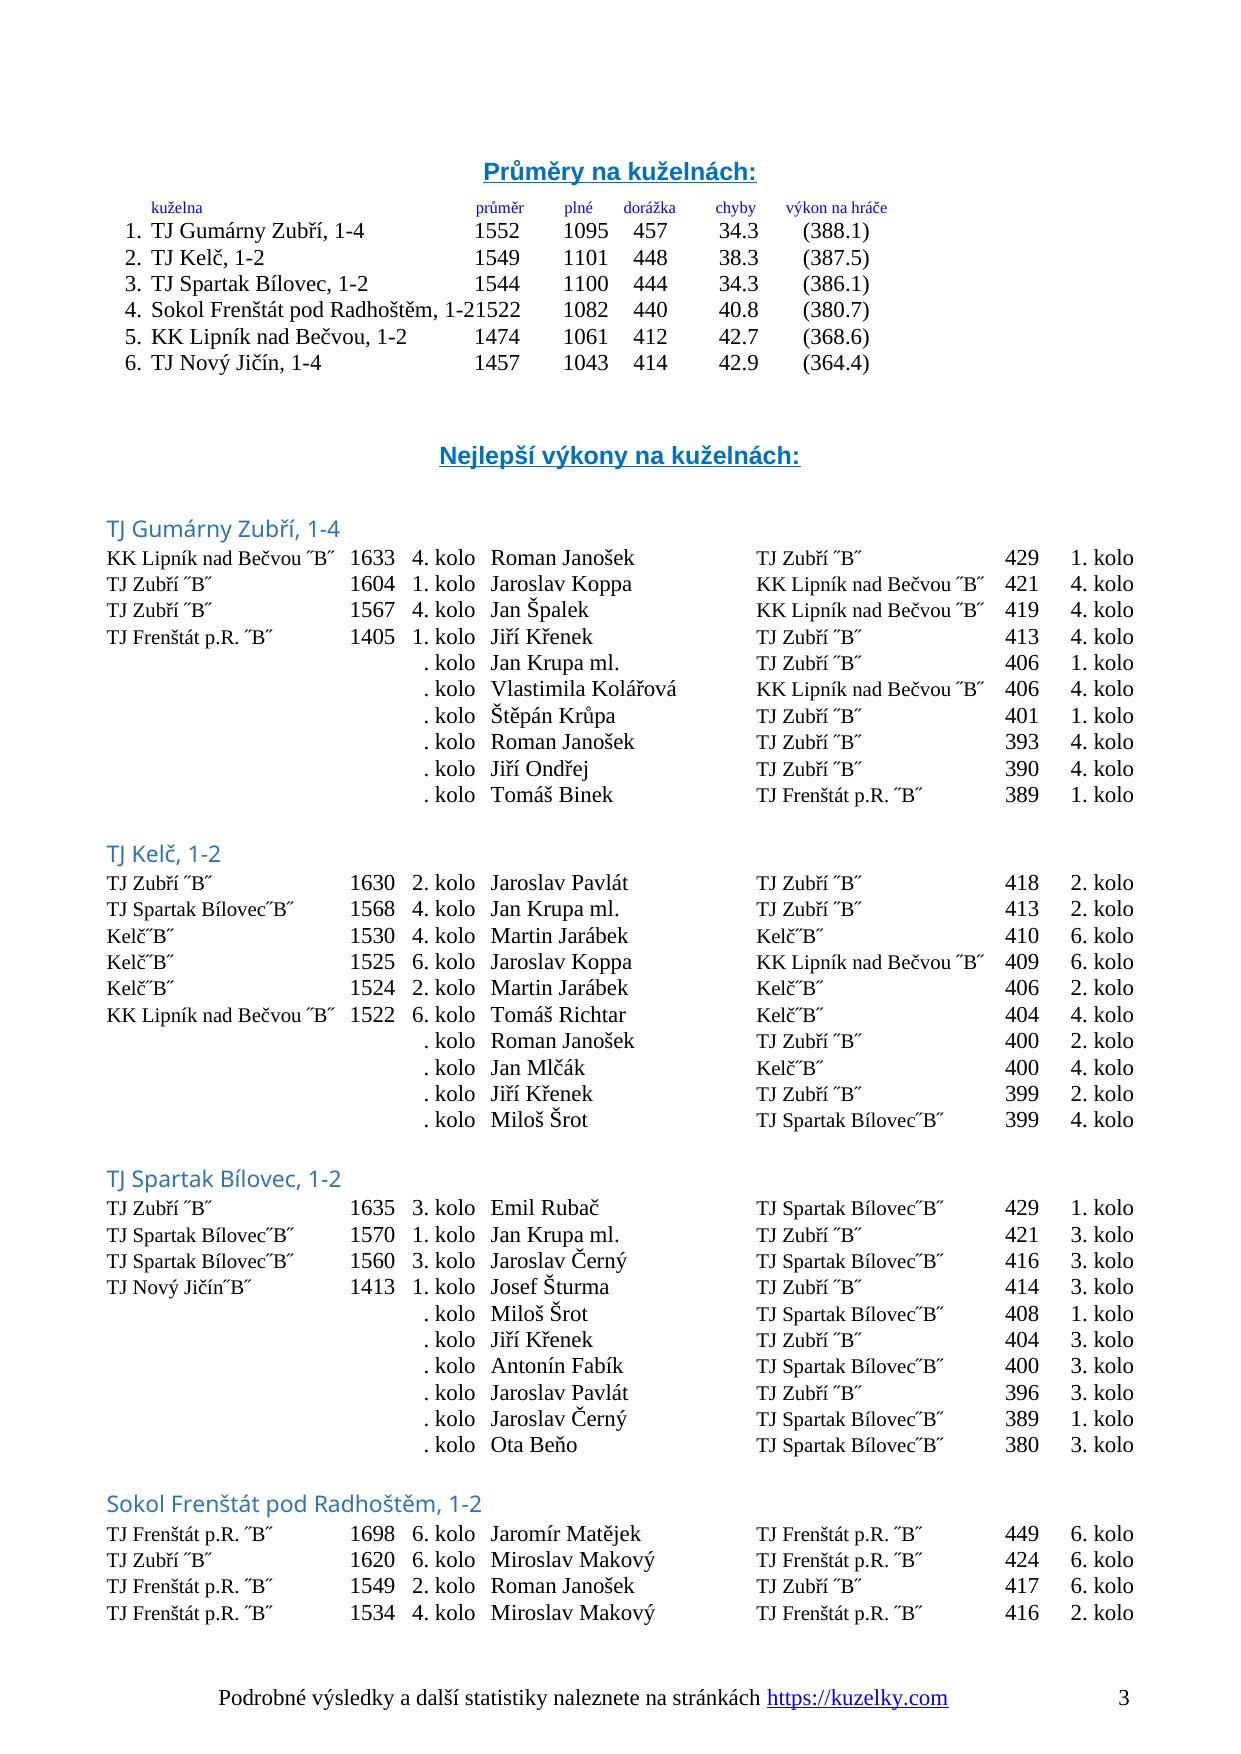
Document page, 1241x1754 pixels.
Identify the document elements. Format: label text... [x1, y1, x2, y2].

text 1. TJ Gumárny Zubří, 1-4 1552 1095 457 34.3 (388.1) [106, 217, 1134, 244]
text . kolo Štěpán Krůpa TJ Zubří ˝B˝ 401 1. kolo [106, 702, 1134, 728]
text TJ Zubří ˝B˝ 1620 6. kolo Miroslav Makový TJ Frenštát p.R. ˝B˝ 424 6. kolo [106, 1546, 1134, 1572]
text Nejlepší výkony na kuželnách: [94, 441, 1145, 469]
text . kolo Roman Janošek TJ Zubří ˝B˝ 393 4. kolo [106, 728, 1134, 754]
text . kolo Roman Janošek TJ Zubří ˝B˝ 400 2. kolo [106, 1027, 1134, 1053]
text TJ Spartak Bílovec˝B˝ 1560 3. kolo Jaroslav Černý TJ Spartak Bílovec˝B˝ 416 3. kolo [106, 1247, 1134, 1273]
text TJ Nový Jičín˝B˝ 1413 1. kolo Josef Šturma TJ Zubří ˝B˝ 414 3. kolo [106, 1273, 1134, 1300]
subtitle TJ Spartak Bílovec, 1-2 [106, 1163, 1134, 1194]
text kuželna průměr plné dorážka chyby výkon na hráče [106, 198, 1134, 217]
text TJ Zubří ˝B˝ 1630 2. kolo Jaroslav Pavlát TJ Zubří ˝B˝ 418 2. kolo [106, 869, 1134, 895]
text 4. Sokol Frenštát pod Radhoštěm, 1-2 1522 1082 440 40.8 (380.7) [106, 296, 1134, 323]
text 6. TJ Nový Jičín, 1-4 1457 1043 414 42.9 (364.4) [106, 349, 1134, 376]
text . kolo Jaroslav Černý TJ Spartak Bílovec˝B˝ 389 1. kolo [106, 1405, 1134, 1432]
text . kolo Antonín Fabík TJ Spartak Bílovec˝B˝ 400 3. kolo [106, 1352, 1134, 1379]
text TJ Zubří ˝B˝ 1567 4. kolo Jan Špalek KK Lipník nad Bečvou ˝B˝ 419 4. kolo [106, 596, 1134, 623]
text . kolo Ota Beňo TJ Spartak Bílovec˝B˝ 380 3. kolo [106, 1432, 1134, 1458]
subtitle TJ Kelč, 1-2 [106, 838, 1134, 869]
text TJ Zubří ˝B˝ 1635 3. kolo Emil Rubač TJ Spartak Bílovec˝B˝ 429 1. kolo [106, 1194, 1134, 1221]
subtitle TJ Gumárny Zubří, 1-4 [106, 512, 1134, 544]
text . kolo Vlastimila Kolářová KK Lipník nad Bečvou ˝B˝ 406 4. kolo [106, 676, 1134, 702]
text . kolo Tomáš Binek TJ Frenštát p.R. ˝B˝ 389 1. kolo [106, 781, 1134, 807]
text TJ Frenštát p.R. ˝B˝ 1698 6. kolo Jaromír Matějek TJ Frenštát p.R. ˝B˝ 449 6. kolo [106, 1520, 1134, 1546]
text TJ Frenštát p.R. ˝B˝ 1534 4. kolo Miroslav Makový TJ Frenštát p.R. ˝B˝ 416 2. kolo [106, 1599, 1134, 1625]
text . kolo Jan Krupa ml. TJ Zubří ˝B˝ 406 1. kolo [106, 649, 1134, 676]
text TJ Spartak Bílovec˝B˝ 1568 4. kolo Jan Krupa ml. TJ Zubří ˝B˝ 413 2. kolo [106, 895, 1134, 922]
text Průměry na kuželnách: [94, 157, 1145, 186]
text TJ Zubří ˝B˝ 1604 1. kolo Jaroslav Koppa KK Lipník nad Bečvou ˝B˝ 421 4. kolo [106, 570, 1134, 596]
text . kolo Miloš Šrot TJ Spartak Bílovec˝B˝ 408 1. kolo [106, 1300, 1134, 1326]
text Kelč˝B˝ 1530 4. kolo Martin Jarábek Kelč˝B˝ 410 6. kolo [106, 922, 1134, 948]
text KK Lipník nad Bečvou ˝B˝ 1522 6. kolo Tomáš Richtar Kelč˝B˝ 404 4. kolo [106, 1001, 1134, 1027]
text . kolo Jiří Křenek TJ Zubří ˝B˝ 404 3. kolo [106, 1326, 1134, 1352]
text TJ Spartak Bílovec˝B˝ 1570 1. kolo Jan Krupa ml. TJ Zubří ˝B˝ 421 3. kolo [106, 1221, 1134, 1247]
text Kelč˝B˝ 1525 6. kolo Jaroslav Koppa KK Lipník nad Bečvou ˝B˝ 409 6. kolo [106, 948, 1134, 974]
text KK Lipník nad Bečvou ˝B˝ 1633 4. kolo Roman Janošek TJ Zubří ˝B˝ 429 1. kolo [106, 544, 1134, 570]
text . kolo Jaroslav Pavlát TJ Zubří ˝B˝ 396 3. kolo [106, 1379, 1134, 1405]
text 5. KK Lipník nad Bečvou, 1-2 1474 1061 412 42.7 (368.6) [106, 323, 1134, 349]
text . kolo Jan Mlčák Kelč˝B˝ 400 4. kolo [106, 1053, 1134, 1080]
text Kelč˝B˝ 1524 2. kolo Martin Jarábek Kelč˝B˝ 406 2. kolo [106, 974, 1134, 1001]
text TJ Frenštát p.R. ˝B˝ 1549 2. kolo Roman Janošek TJ Zubří ˝B˝ 417 6. kolo [106, 1572, 1134, 1599]
text . kolo Jiří Křenek TJ Zubří ˝B˝ 399 2. kolo [106, 1080, 1134, 1106]
subtitle Sokol Frenštát pod Radhoštěm, 1-2 [106, 1488, 1134, 1520]
text TJ Frenštát p.R. ˝B˝ 1405 1. kolo Jiří Křenek TJ Zubří ˝B˝ 413 4. kolo [106, 623, 1134, 649]
text 2. TJ Kelč, 1-2 1549 1101 448 38.3 (387.5) [106, 244, 1134, 270]
text . kolo Miloš Šrot TJ Spartak Bílovec˝B˝ 399 4. kolo [106, 1106, 1134, 1133]
text 3. TJ Spartak Bílovec, 1-2 1544 1100 444 34.3 (386.1) [106, 270, 1134, 296]
text . kolo Jiří Ondřej TJ Zubří ˝B˝ 390 4. kolo [106, 754, 1134, 781]
